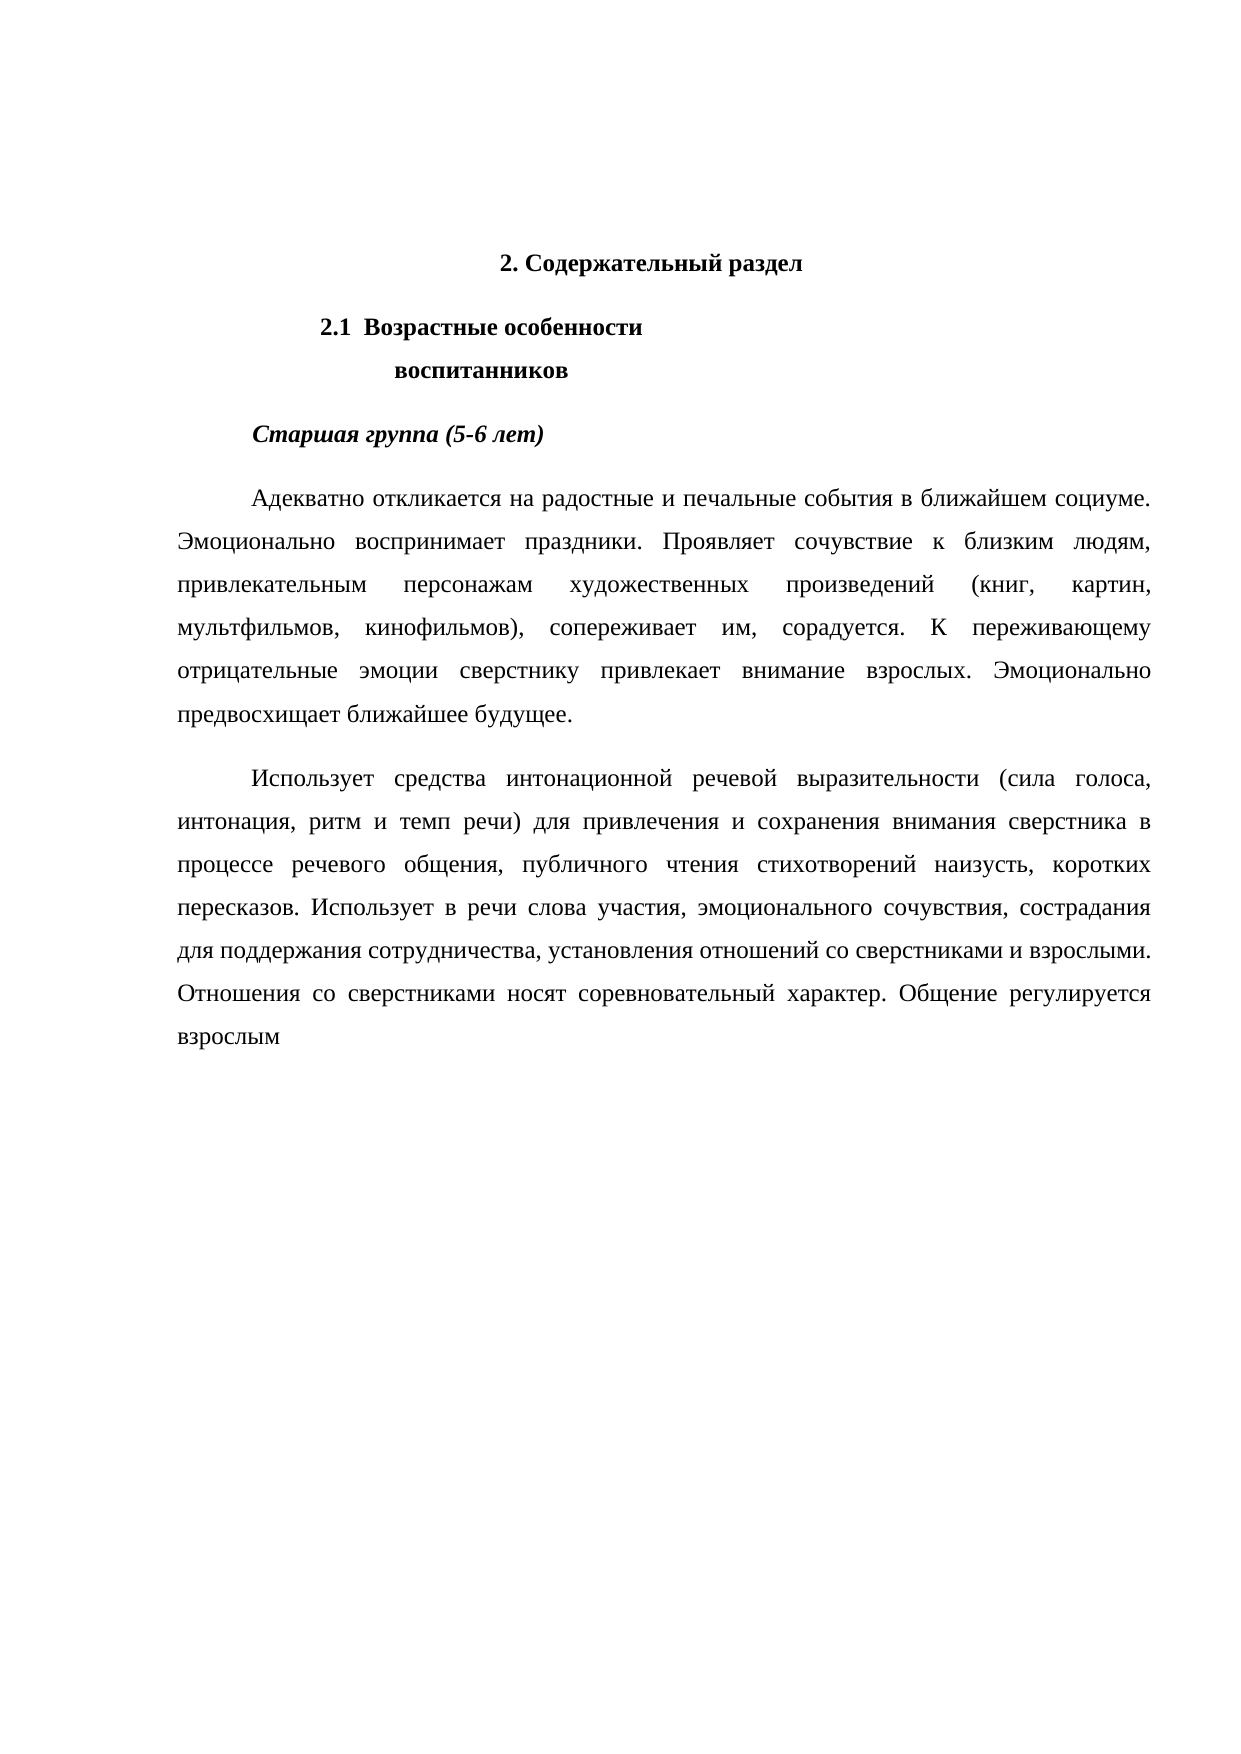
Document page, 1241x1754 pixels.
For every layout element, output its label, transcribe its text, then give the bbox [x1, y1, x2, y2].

text 2.1 Возрастные особенности воспитанников [252, 312, 710, 384]
text Использует средства интонационной речевой выразительности (сила голоса, интонация, ритм и темп речи) для привлечения и сохранения внимания сверстника в процессе речевого общения, публичного чтения стихотворений наизусть, коротких пересказов. Использует в речи слова участия, эмоционального сочувствия, сострадания для поддержания сотрудничества, установления отношений со сверстниками и взрослыми. Отношения со сверстниками носят соревновательный характер. Общение регулируется взрослым [177, 763, 1152, 1050]
text Адекватно откликается на радостные и печальные события в ближайшем социуме. Эмоционально воспринимает праздники. Проявляет сочувствие к близким людям, привлекательным персонажам художественных произведений (книг, картин, мультфильмов, кинофильмов), сопереживает им, сорадуется. К переживающему отрицательные эмоции сверстнику привлекает внимание взрослых. Эмоционально предвосхищает ближайшее будущее. [177, 483, 1152, 727]
text 2. Содержательный раздел [150, 248, 1152, 277]
text Старшая группа (5-6 лет) [252, 419, 1152, 448]
